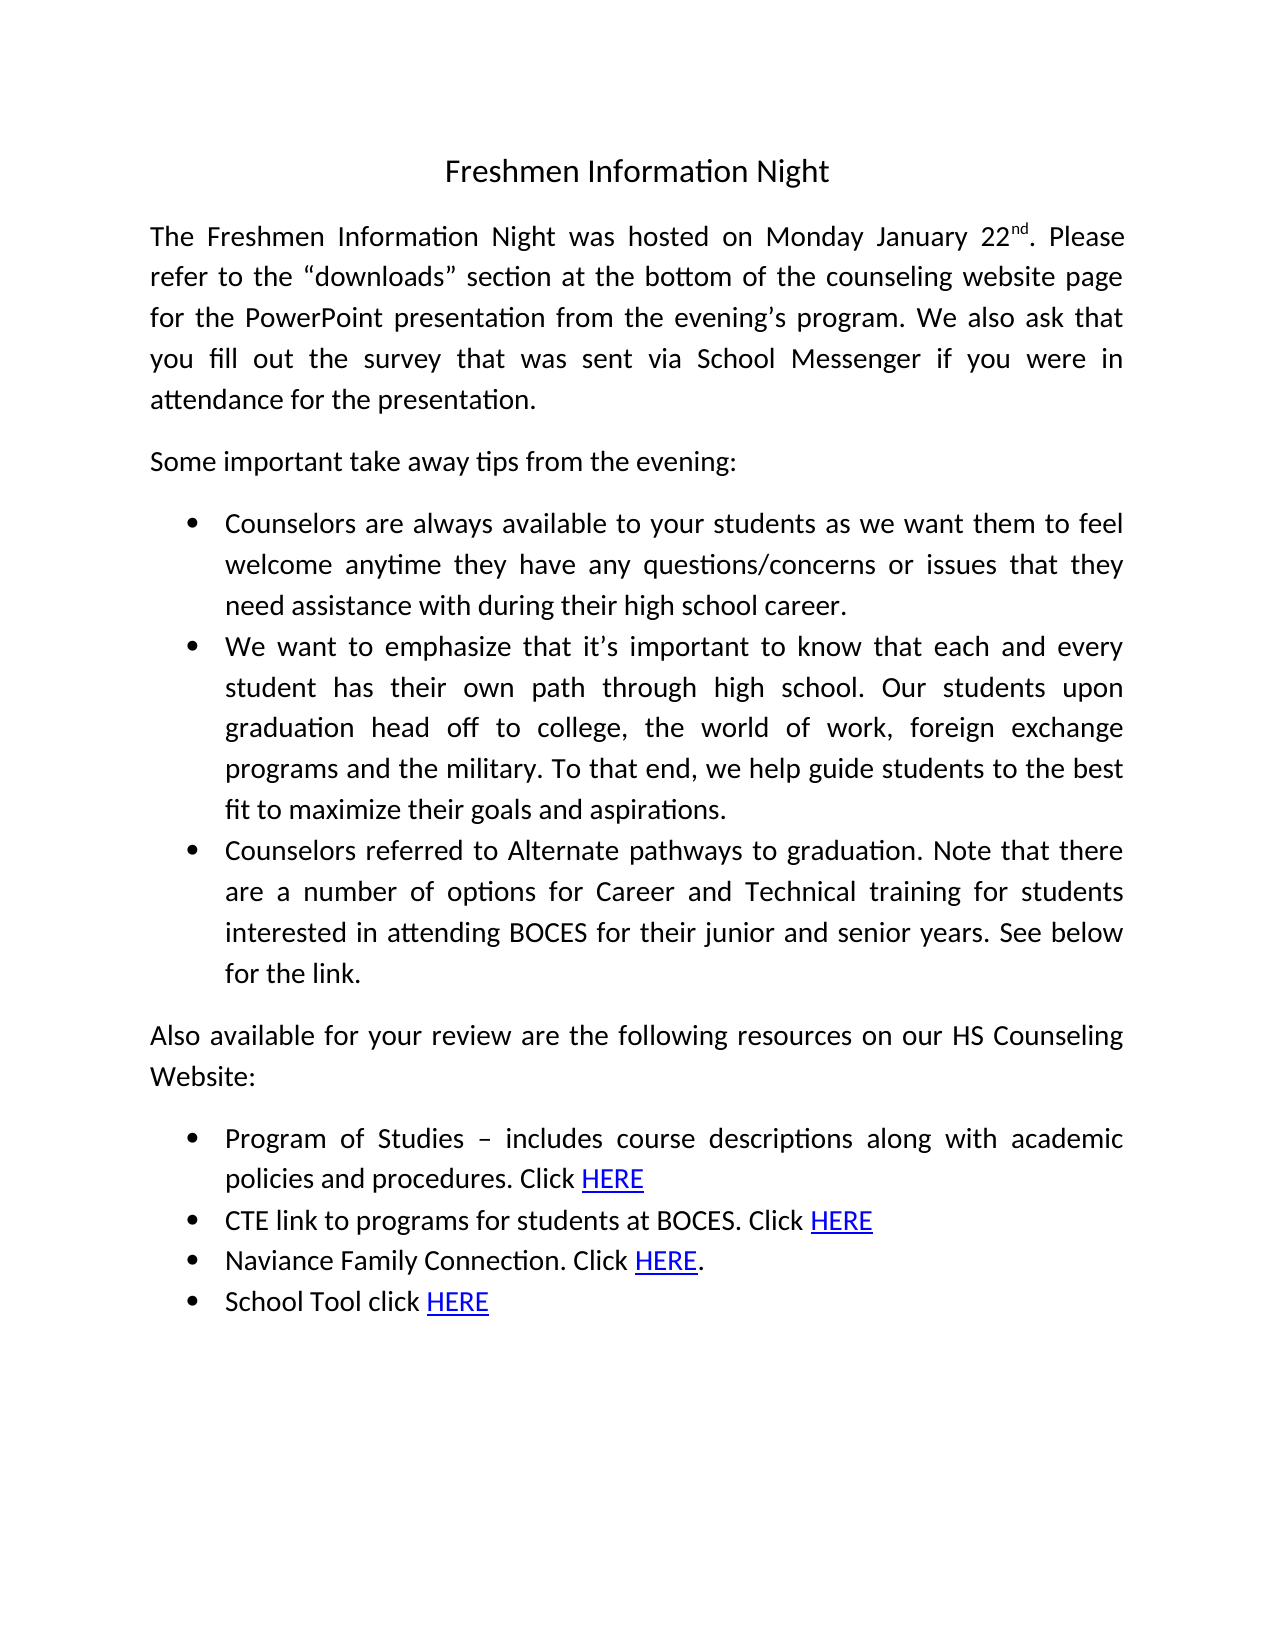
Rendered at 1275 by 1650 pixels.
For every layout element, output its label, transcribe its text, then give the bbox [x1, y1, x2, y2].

text Some important take away tips from the evening: [150, 443, 1125, 479]
list We want to emphasize that it’s important to know that each and every student has their own path through high school. Our students upon graduation head off to college, the world of work, foreign exchange programs and the military. To that end, we help guide students to the best fit to maximize their goals and aspirations. [187, 628, 1125, 827]
list School Tool click HERE [187, 1283, 1125, 1319]
list Counselors are always available to your students as we want them to feel welcome anytime they have any questions/concerns or issues that they need assistance with during their high school career. [187, 505, 1125, 622]
text Freshmen Information Night [150, 150, 1125, 191]
text Also available for your review are the following resources on our HS Counseling Website: [150, 1017, 1125, 1093]
list CTE link to programs for students at BOCES. Click HERE [187, 1202, 1125, 1237]
text The Freshmen Information Night was hosted on Monday January 22nd. Please refer to the “downloads” section at the bottom of the counseling website page for the PowerPoint presentation from the evening’s program. We also ask that you fill out the survey that was sent via School Messenger if you were in attendance for the presentation. [150, 218, 1125, 417]
list Naviance Family Connection. Click HERE. [187, 1242, 1125, 1278]
list Program of Studies – includes course descriptions along with academic policies and procedures. Click HERE [187, 1120, 1125, 1196]
list Counselors referred to Alternate pathways to graduation. Note that there are a number of options for Career and Technical training for students interested in attending BOCES for their junior and senior years. See below for the link. [187, 832, 1125, 991]
